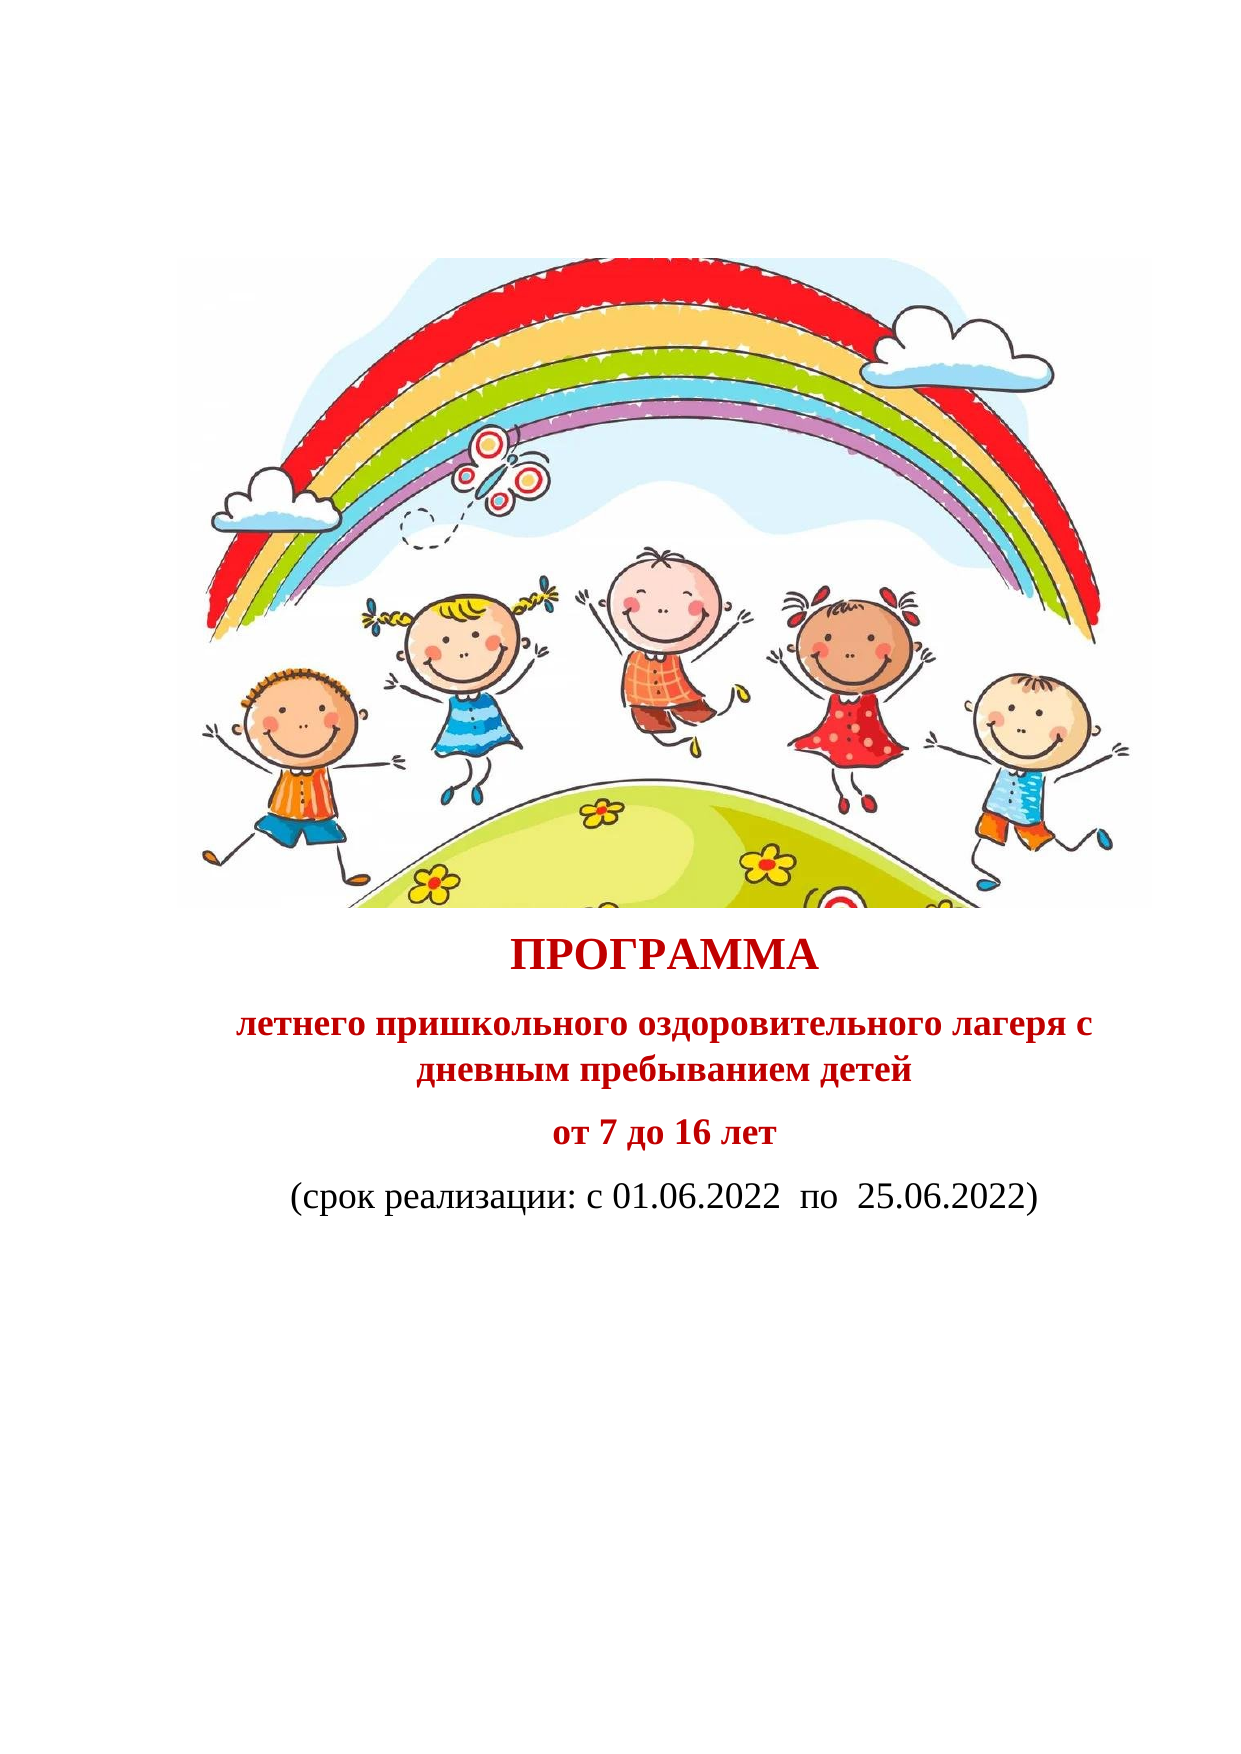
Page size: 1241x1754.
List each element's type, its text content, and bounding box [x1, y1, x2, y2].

picture [177, 258, 1152, 908]
text летнего пришкольного оздоровительного лагеря с дневным пребыванием детей [177, 1000, 1152, 1090]
text (срок реализации: с 01.06.2022 по 25.06.2022) [177, 1173, 1152, 1216]
text от 7 до 16 лет [177, 1110, 1152, 1153]
text ПРОГРАММА [177, 926, 1152, 979]
